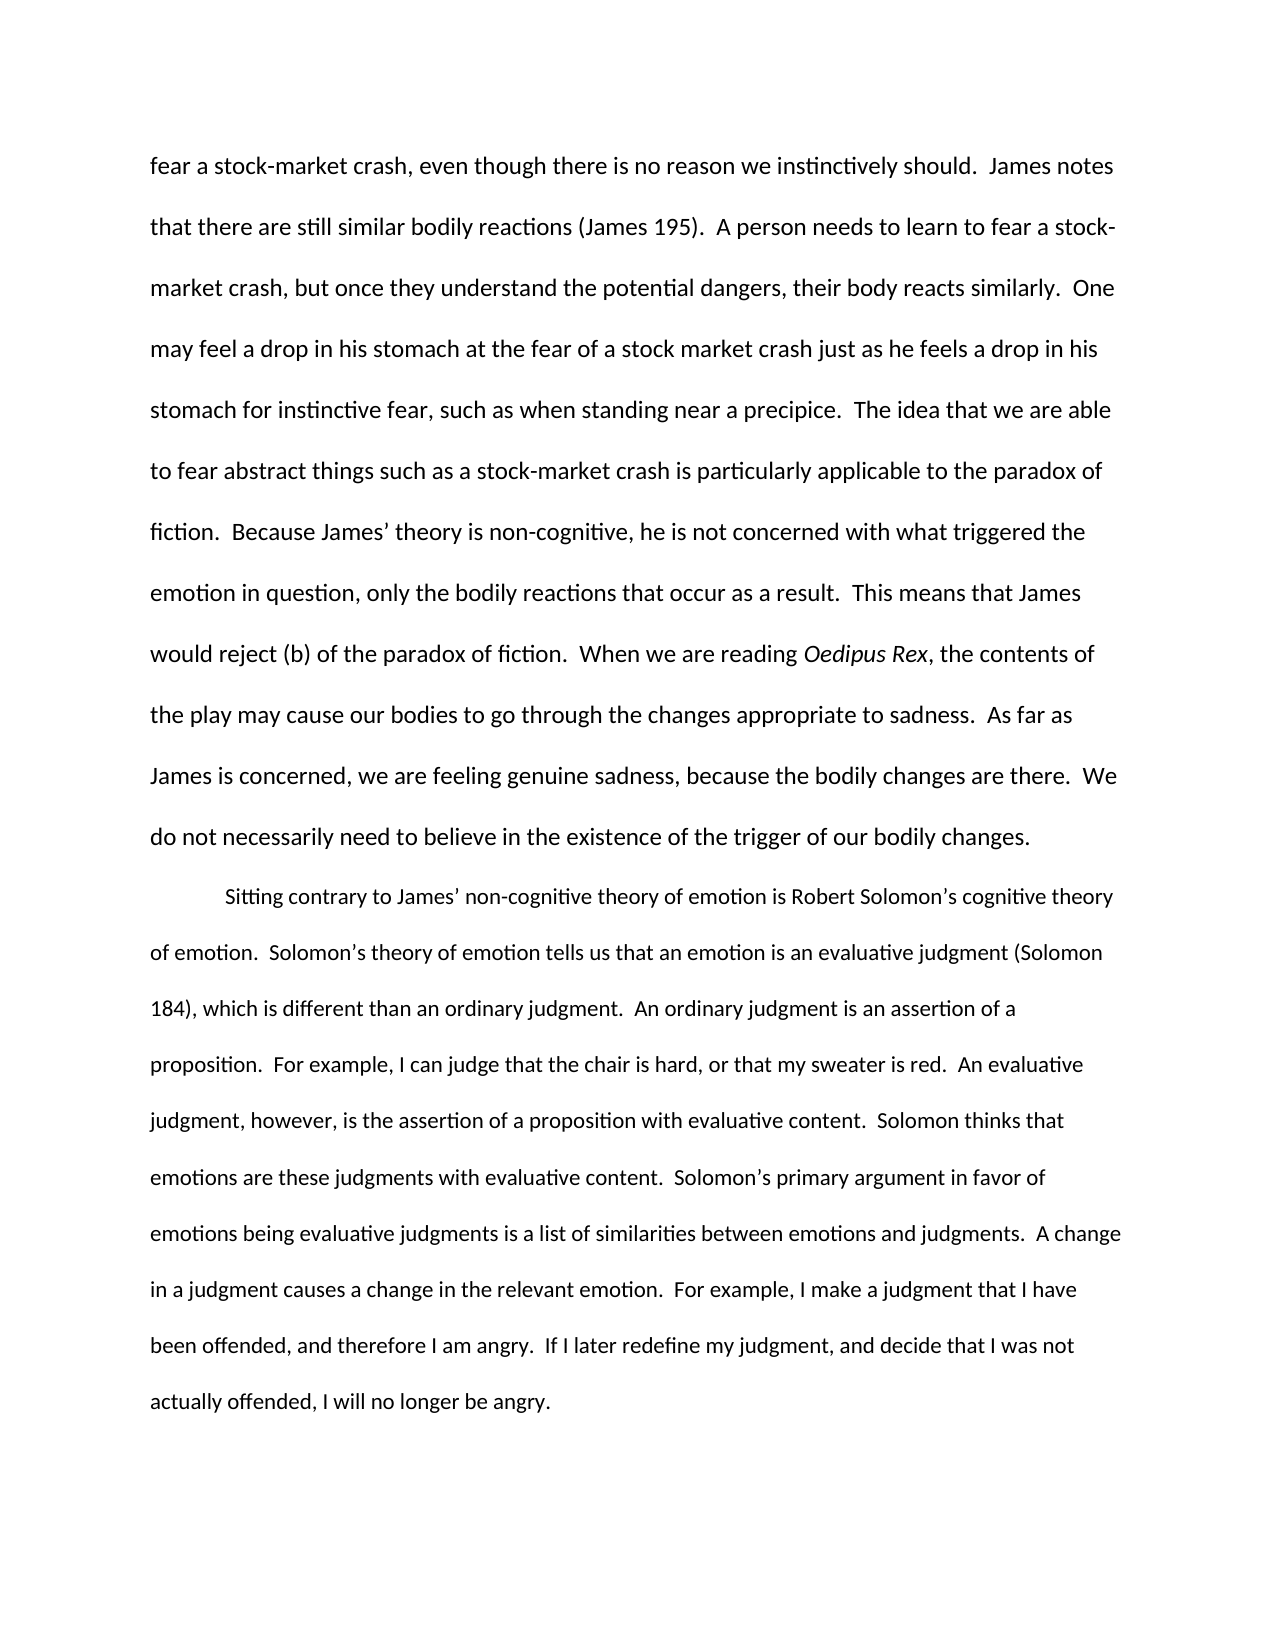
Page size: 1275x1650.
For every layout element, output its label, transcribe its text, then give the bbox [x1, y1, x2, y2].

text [150, 150, 1125, 852]
text Sitting contrary to James’ non-cognitive theory of emotion is Robert Solomon’s cognitive theory of emotion. Solomon’s theory of emotion tells us that an emotion is an evaluative judgment (Solomon 184), which is different than an ordinary judgment. An ordinary judgment is an assertion of a proposition. For example, I can judge that the chair is hard, or that my sweater is red. An evaluative judgment, however, is the assertion of a proposition with evaluative content. Solomon thinks that emotions are these judgments with evaluative content. Solomon’s primary argument in favor of emotions being evaluative judgments is a list of similarities between emotions and judgments. A change in a judgment causes a change in the relevant emotion. For example, I make a judgment that I have been offended, and therefore I am angry. If I later redefine my judgment, and decide that I was not actually offended, I will no longer be angry. [150, 882, 1125, 1415]
